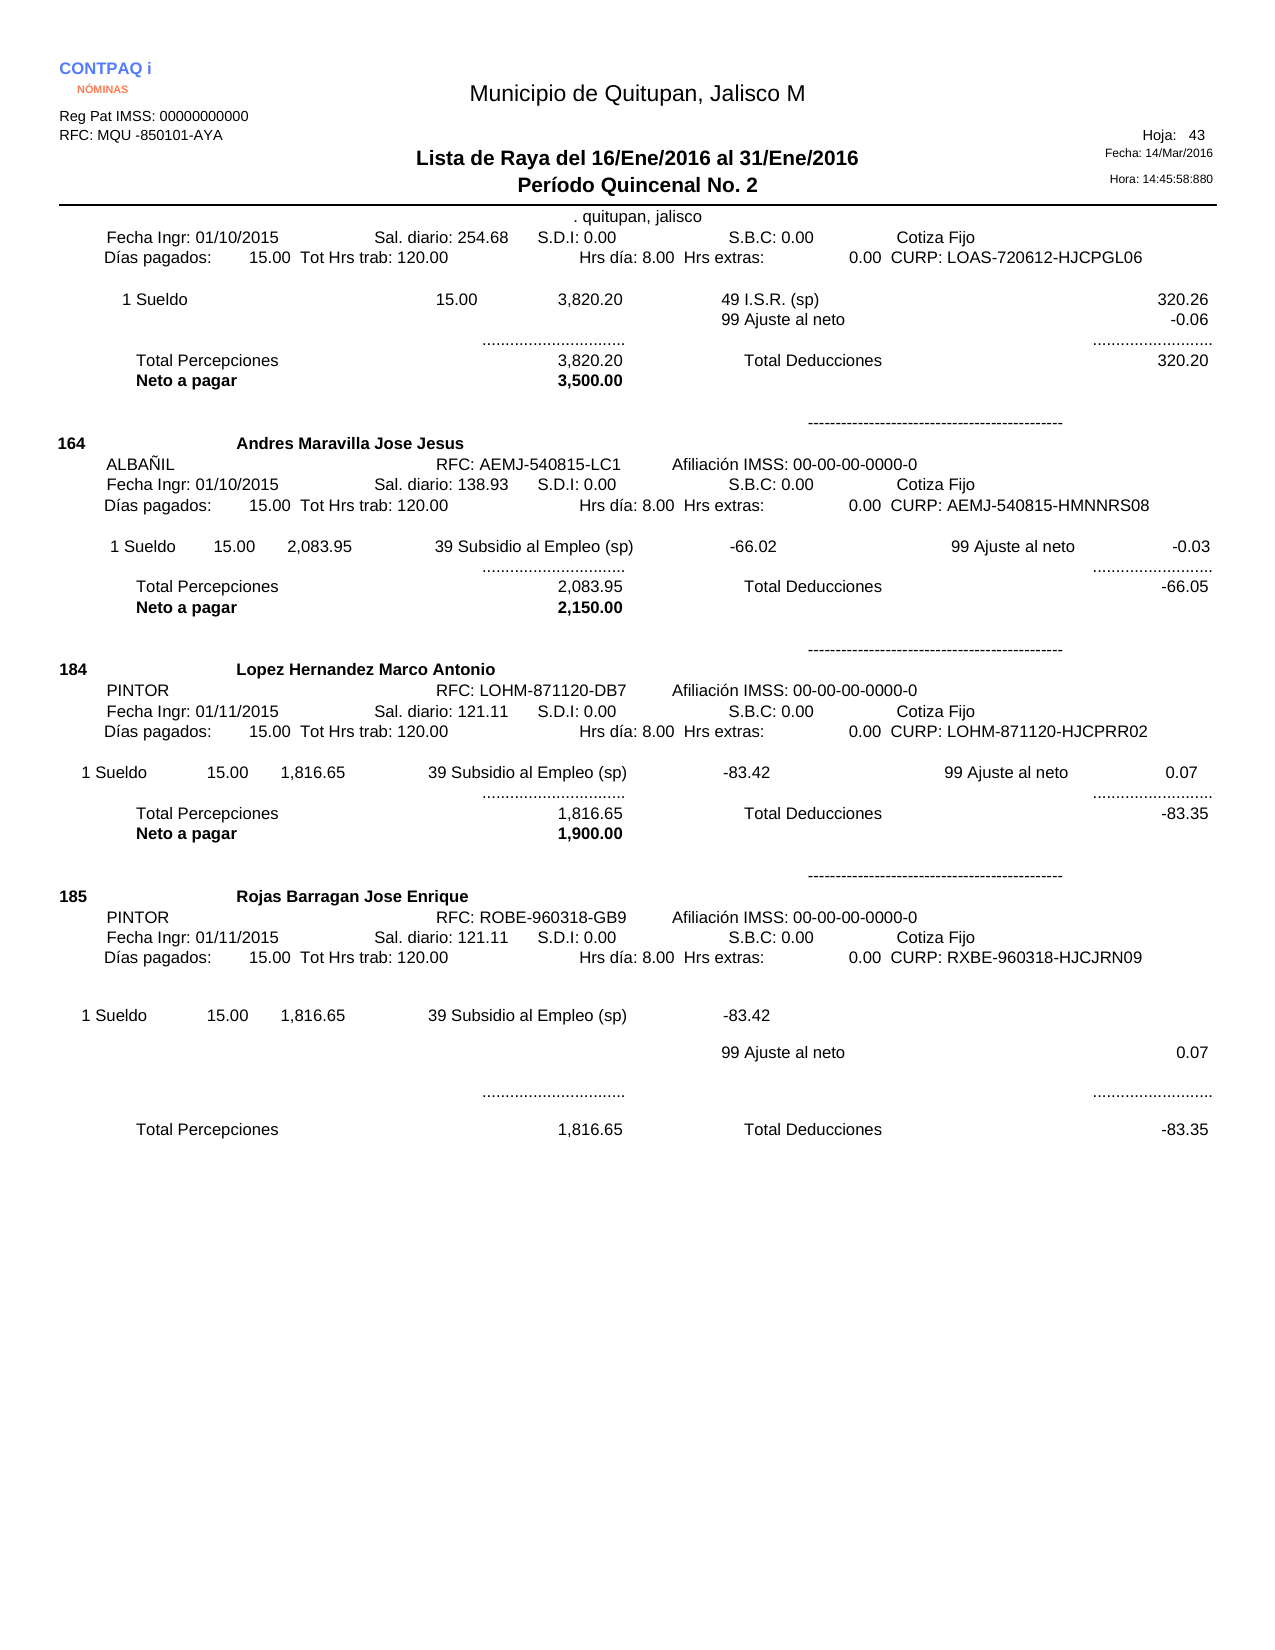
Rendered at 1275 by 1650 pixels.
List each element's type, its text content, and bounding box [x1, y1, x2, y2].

text PINTOR RFC: LOHM-871120-DB7 Afiliación IMSS: 00-00-00-0000-0 [59, 681, 1213, 700]
text Total Percepciones 2,083.95 Total Deducciones -66.05 [59, 577, 1213, 596]
text Total Percepciones 1,816.65 Total Deducciones -83.35 [59, 1119, 1213, 1138]
text ............................... .......................... [59, 1081, 1213, 1101]
text ............................... .......................... [59, 783, 1213, 802]
text ---------------------------------------------- [59, 640, 1213, 659]
list Sueldo 15.00 1,816.65 39 Subsidio al Empleo (sp) -83.42 [81, 1006, 1211, 1025]
text 1 Sueldo 15.00 3,820.20 49 I.S.R. (sp) 320.26 [59, 289, 1213, 308]
list Lopez Hernandez Marco Antonio [59, 660, 1213, 679]
text ---------------------------------------------- [59, 866, 1213, 885]
text ............................... .......................... [59, 330, 1213, 349]
text Días pagados: 15.00 Tot Hrs trab: 120.00 Hrs día: 8.00 Hrs extras: 0.00 CURP: AEMJ-540815-HMNNRS08 [59, 495, 1213, 514]
text 99 Ajuste al neto 0.07 [59, 1043, 1213, 1062]
text 99 Ajuste al neto -0.06 [59, 310, 1213, 329]
text PINTOR RFC: ROBE-960318-GB9 Afiliación IMSS: 00-00-00-0000-0 [59, 907, 1213, 927]
text Neto a pagar 1,900.00 [59, 824, 1213, 843]
text ............................... .......................... [59, 557, 1213, 576]
list Sueldo 15.00 1,816.65 39 Subsidio al Empleo (sp) -83.42 99 Ajuste al neto 0.07 [81, 763, 1211, 782]
text ALBAÑIL RFC: AEMJ-540815-LC1 Afiliación IMSS: 00-00-00-0000-0 [59, 454, 1213, 474]
text Fecha Ingr: 01/10/2015 Sal. diario: 138.93 S.D.I: 0.00 S.B.C: 0.00 Cotiza Fijo [59, 475, 1213, 494]
text 1 Sueldo 15.00 2,083.95 39 Subsidio al Empleo (sp) -66.02 99 Ajuste al neto -0.03 [103, 536, 1210, 556]
text Fecha Ingr: 01/11/2015 Sal. diario: 121.11 S.D.I: 0.00 S.B.C: 0.00 Cotiza Fijo [59, 928, 1213, 947]
text Fecha Ingr: 01/11/2015 Sal. diario: 121.11 S.D.I: 0.00 S.B.C: 0.00 Cotiza Fijo [59, 701, 1213, 721]
text Días pagados: 15.00 Tot Hrs trab: 120.00 Hrs día: 8.00 Hrs extras: 0.00 CURP: LOHM-871120-HJCPRR02 [59, 722, 1213, 741]
text Neto a pagar 3,500.00 [59, 371, 1213, 390]
list Rojas Barragan Jose Enrique [59, 887, 1213, 906]
text Días pagados: 15.00 Tot Hrs trab: 120.00 Hrs día: 8.00 Hrs extras: 0.00 CURP: LOAS-720612-HJCPGL06 [59, 248, 1213, 267]
text ---------------------------------------------- [59, 413, 1213, 432]
text Fecha Ingr: 01/10/2015 Sal. diario: 254.68 S.D.I: 0.00 S.B.C: 0.00 Cotiza Fijo [59, 228, 1213, 247]
text Neto a pagar 2,150.00 [59, 597, 1213, 617]
text Días pagados: 15.00 Tot Hrs trab: 120.00 Hrs día: 8.00 Hrs extras: 0.00 CURP: RXBE-960318-HJCJRN09 [59, 948, 1213, 967]
text 164 Andres Maravilla Jose Jesus [57, 434, 1213, 453]
text Total Percepciones 3,820.20 Total Deducciones 320.20 [59, 351, 1213, 370]
text Total Percepciones 1,816.65 Total Deducciones -83.35 [59, 803, 1213, 823]
